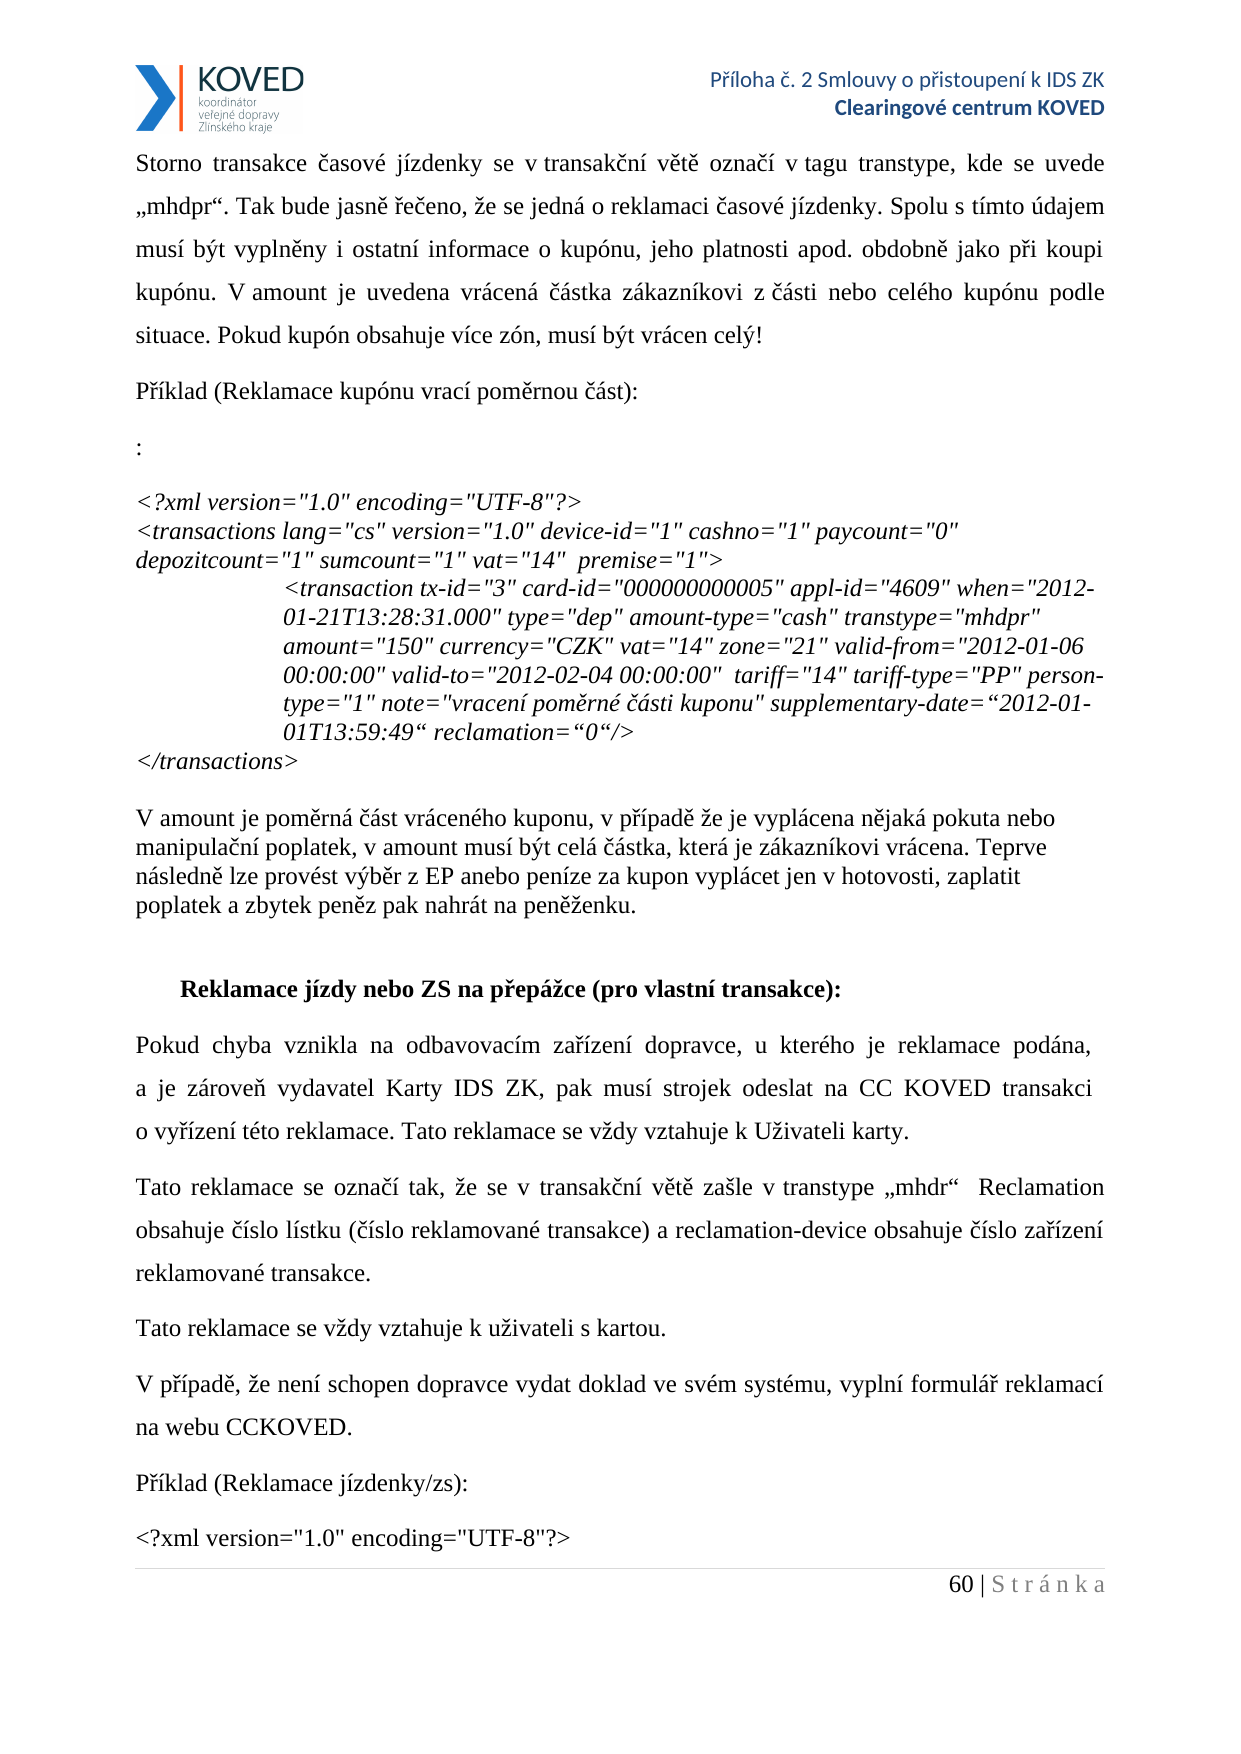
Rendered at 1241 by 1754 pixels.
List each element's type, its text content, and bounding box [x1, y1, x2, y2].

text <transactions lang="cs" version="1.0" device-id="1" cashno="1" paycount="0" depozitcount="1" sumcount="1" vat="14" premise="1"> [135, 516, 1105, 573]
text <?xml version="1.0" encoding="UTF-8"?> [135, 1523, 1105, 1552]
text Pokud chyba vznikla na odbavovacím zařízení dopravce, u kterého je reklamace podána, a je zároveň vydavatel Karty IDS ZK, pak musí strojek odeslat na CC KOVED transakci o vyřízení této reklamace. Tato reklamace se vždy vztahuje k Uživateli karty. [135, 1030, 1105, 1145]
text V případě, že není schopen dopravce vydat doklad ve svém systému, vyplní formulář reklamací na webu CCKOVED. [135, 1369, 1105, 1441]
text Tato reklamace se označí tak, že se v transakční větě zašle v transtype „mhdr“ Reclamation obsahuje číslo lístku (číslo reklamované transakce) a reclamation-device obsahuje číslo zařízení reklamované transakce. [135, 1172, 1105, 1287]
text Tato reklamace se vždy vztahuje k uživateli s kartou. [135, 1313, 1105, 1342]
picture [135, 65, 304, 134]
text : [135, 432, 1105, 460]
text amount="150" currency="CZK" vat="14" zone="21" valid-from="2012-01-06 00:00:00" valid-to="2012-02-04 00:00:00" tariff="14" tariff-type="PP" person-type="1" note="vracení poměrné části kuponu" supplementary-date=“2012-01-01T13:59:49“ reclamation=“0“/> [283, 631, 1105, 746]
text Storno transakce časové jízdenky se v transakční větě označí v tagu transtype, kde se uvede „mhdpr“. Tak bude jasně řečeno, že se jedná o reklamaci časové jízdenky. Spolu s tímto údajem musí být vyplněny i ostatní informace o kupónu, jeho platnosti apod. obdobně jako při koupi kupónu. V amount je uvedena vrácená částka zákazníkovi z části nebo celého kupónu podle situace. Pokud kupón obsahuje více zón, musí být vrácen celý! [135, 148, 1105, 349]
text <?xml version="1.0" encoding="UTF-8"?> [135, 487, 1105, 516]
text Příklad (Reklamace jízdenky/zs): [135, 1468, 1105, 1497]
text V amount je poměrná část vráceného kuponu, v případě že je vyplácena nějaká pokuta nebo manipulační poplatek, v amount musí být celá částka, která je zákazníkovi vrácena. Teprve následně lze provést výběr z EP anebo peníze za kupon vyplácet jen v hotovosti, zaplatit poplatek a zbytek peněz pak nahrát na peněženku. [135, 803, 1105, 918]
text </transactions> [135, 746, 1105, 775]
text <transaction tx-id="3" card-id="000000000005" appl-id="4609" when="2012-01-21T13:28:31.000" type="dep" amount-type="cash" transtype="mhdpr" [283, 573, 1105, 631]
text Příklad (Reklamace kupónu vrací poměrnou část): [135, 376, 1105, 405]
list Reklamace jízdy nebo ZS na přepážce (pro vlastní transakce): [180, 974, 1105, 1003]
